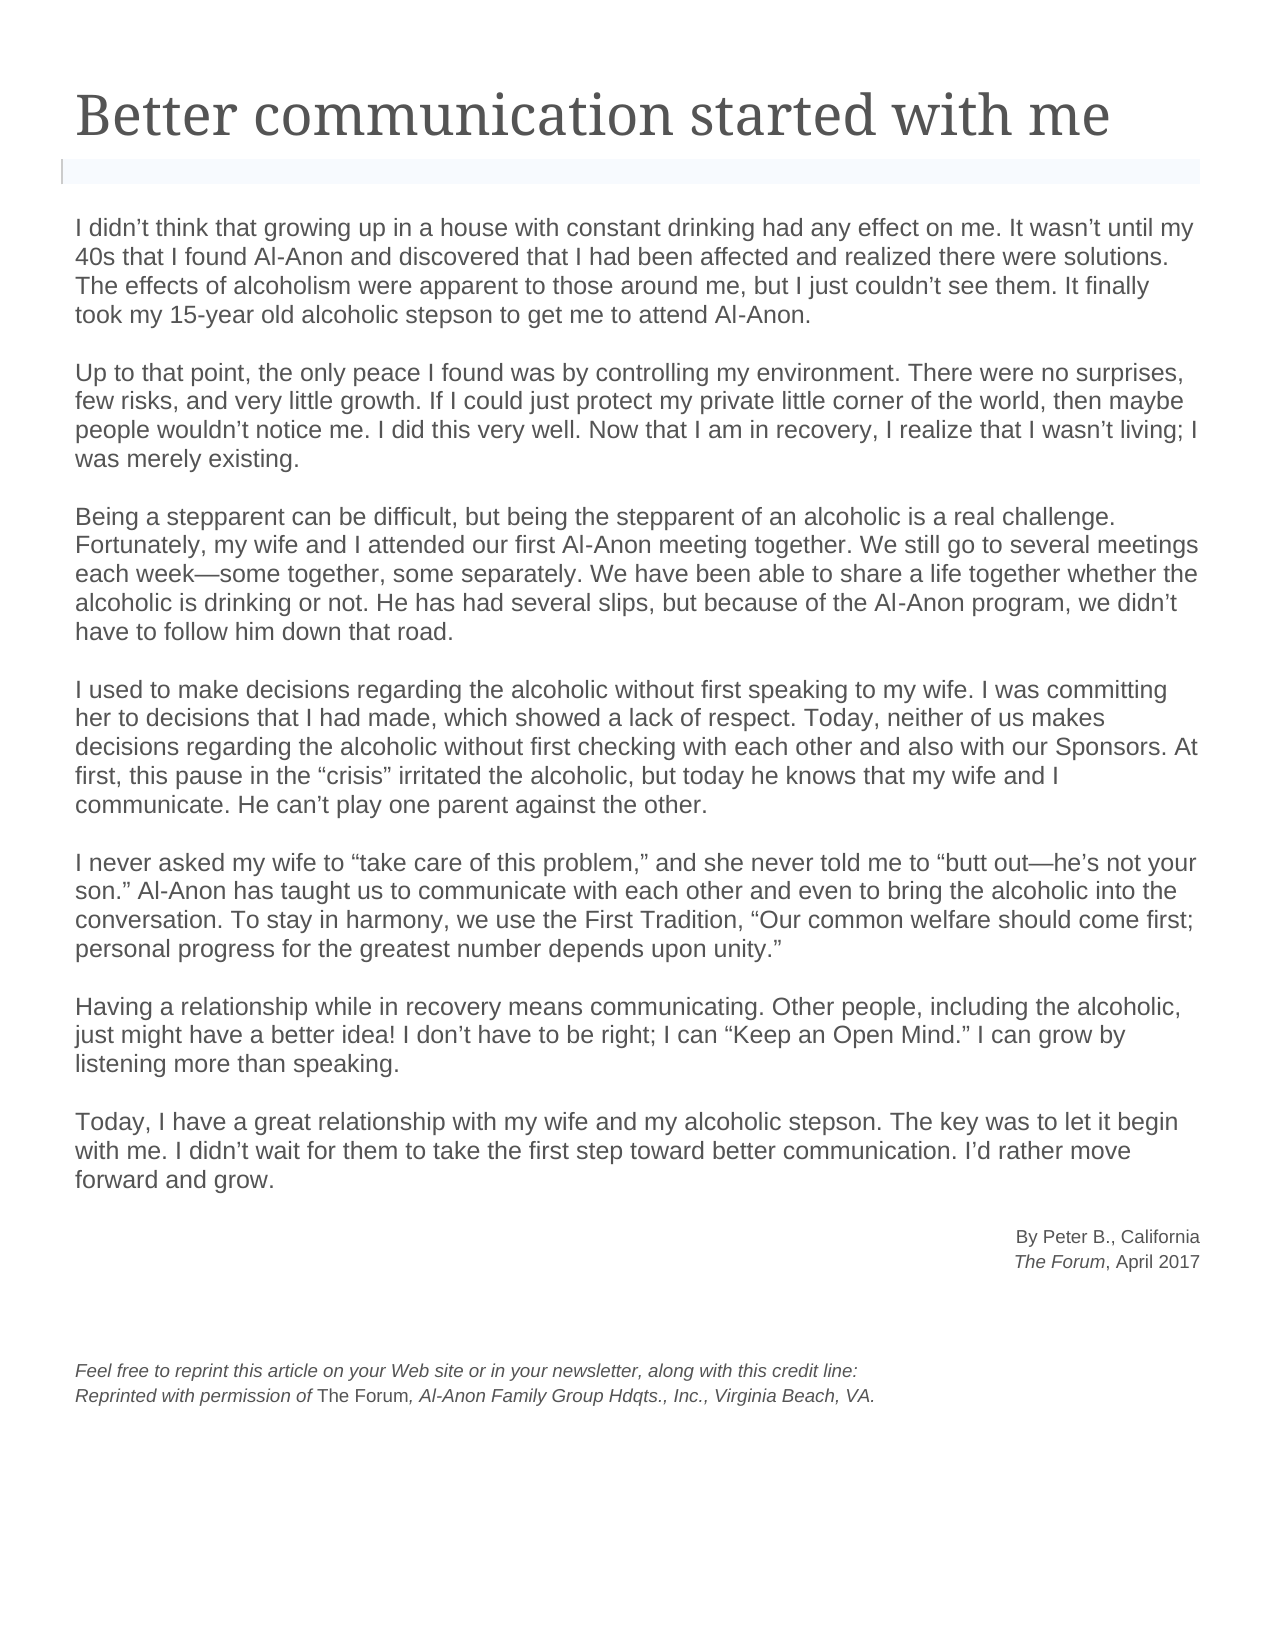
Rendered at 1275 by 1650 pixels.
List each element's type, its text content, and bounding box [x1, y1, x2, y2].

text Better communication started with me [75, 75, 1200, 152]
text I never asked my wife to “take care of this problem,” and she never told me to “butt out—he’s not your son.” Al-Anon has taught us to communicate with each other and even to bring the alcoholic into the conversation. To stay in harmony, we use the First Tradition, “Our common welfare should come first; personal progress for the greatest number depends upon unity.” [75, 848, 1200, 963]
text Being a stepparent can be difficult, but being the stepparent of an alcoholic is a real challenge. Fortunately, my wife and I attended our first Al-Anon meeting together. We still go to several meetings each week—some together, some separately. We have been able to share a life together whether the alcoholic is drinking or not. He has had several slips, but because of the Al-Anon program, we didn’t have to follow him down that road. [75, 502, 1200, 646]
text Feel free to reprint this article on your Web site or in your newsletter, along with this credit line: Reprinted with permission of The Forum, Al-Anon Family Group Hdqts., Inc., Virginia Beach, VA. [75, 1356, 1200, 1406]
text By Peter B., California The Forum, April 2017 [75, 1223, 1200, 1273]
text Up to that point, the only peace I found was by controlling my environment. There were no surprises, few risks, and very little growth. If I could just protect my private little corner of the world, then maybe people wouldn’t notice me. I did this very well. Now that I am in recovery, I realize that I wasn’t living; I was merely existing. [75, 358, 1200, 473]
text I used to make decisions regarding the alcoholic without first speaking to my wife. I was committing her to decisions that I had made, which showed a lack of respect. Today, neither of us makes decisions regarding the alcoholic without first checking with each other and also with our Sponsors. At first, this pause in the “crisis” irritated the alcoholic, but today he knows that my wife and I communicate. He can’t play one parent against the other. [75, 675, 1200, 818]
text I didn’t think that growing up in a house with constant drinking had any effect on me. It wasn’t until my 40s that I found Al-Anon and discovered that I had been affected and realized there were solutions. The effects of alcoholism were apparent to those around me, but I just couldn’t see them. It finally took my 15-year old alcoholic stepson to get me to attend Al-Anon. [75, 213, 1200, 328]
text Today, I have a great relationship with my wife and my alcoholic stepson. The key was to let it begin with me. I didn’t wait for them to take the first step toward better communication. I’d rather move forward and grow. [75, 1107, 1200, 1193]
text Having a relationship while in recovery means communicating. Other people, including the alcoholic, just might have a better idea! I don’t have to be right; I can “Keep an Open Mind.” I can grow by listening more than speaking. [75, 992, 1200, 1078]
